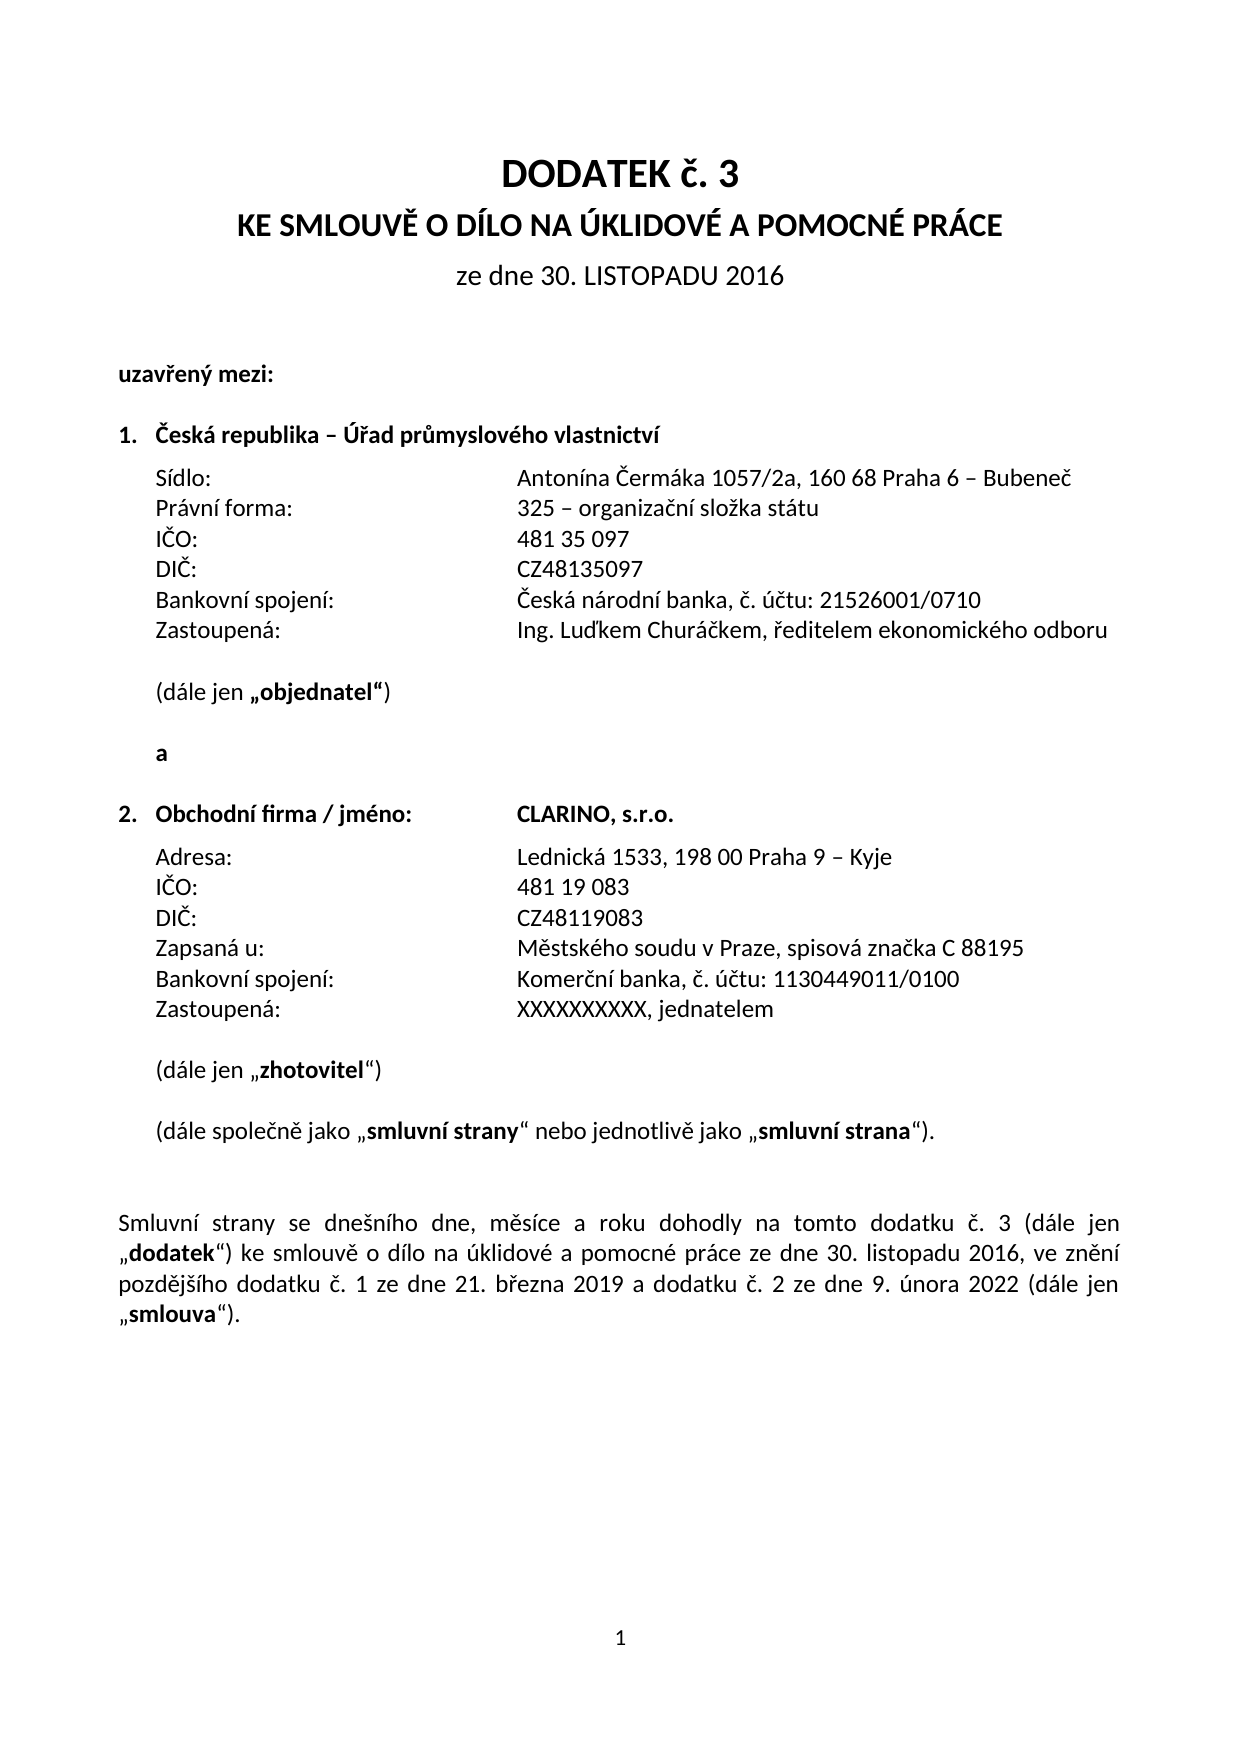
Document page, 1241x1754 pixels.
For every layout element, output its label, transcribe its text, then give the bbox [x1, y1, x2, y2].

text DIČ: CZ48119083 [155, 902, 1122, 932]
text Adresa: Lednická 1533, 198 00 Praha 9 – Kyje [155, 841, 1122, 871]
text ze dne 30. LISTOPADU 2016 [118, 257, 1122, 293]
text (dále jen „zhotovitel“) [155, 1054, 1122, 1085]
text DIČ: CZ48135097 [155, 554, 1122, 584]
text Zapsaná u: Městského soudu v Praze, spisová značka C 88195 [155, 932, 1122, 963]
list Obchodní firma / jméno: CLARINO, s.r.o. [118, 798, 1122, 828]
text Bankovní spojení: Komerční banka, č. účtu: 1130449011/0100 [155, 963, 1122, 993]
text uzavřený mezi: [118, 358, 1122, 388]
text a [155, 737, 1122, 767]
text Bankovní spojení: Česká národní banka, č. účtu: 21526001/0710 [155, 584, 1122, 615]
text (dále společně jako „smluvní strany“ nebo jednotlivě jako „smluvní strana“). [155, 1116, 1122, 1146]
text Zastoupená: XXXXXXXXXX, jednatelem [155, 993, 1122, 1024]
text Zastoupená: Ing. Luďkem Churáčkem, ředitelem ekonomického odboru [155, 615, 1122, 645]
subtitle DODATEK č. 3 [118, 147, 1122, 198]
subtitle KE SMLOUVĚ O DÍLO NA ÚKLIDOVÉ A POMOCNÉ PRÁCE [118, 204, 1122, 245]
text IČO: 481 35 097 [155, 523, 1122, 554]
list Česká republika – Úřad průmyslového vlastnictví [118, 419, 1122, 449]
text Právní forma: 325 – organizační složka státu [155, 493, 1122, 523]
text Sídlo: Antonína Čermáka 1057/2a, 160 68 Praha 6 – Bubeneč [155, 462, 1122, 493]
text IČO: 481 19 083 [155, 871, 1122, 902]
text Smluvní strany se dnešního dne, měsíce a roku dohodly na tomto dodatku č. 3 (dále jen „dodatek“) ke smlouvě o dílo na úklidové a pomocné práce ze dne 30. listopadu 2016, ve znění pozdějšího dodatku č. 1 ze dne 21. března 2019 a dodatku č. 2 ze dne 9. února 2022 (dále jen „smlouva“). [118, 1207, 1122, 1329]
text (dále jen „objednatel“) [155, 676, 1122, 706]
